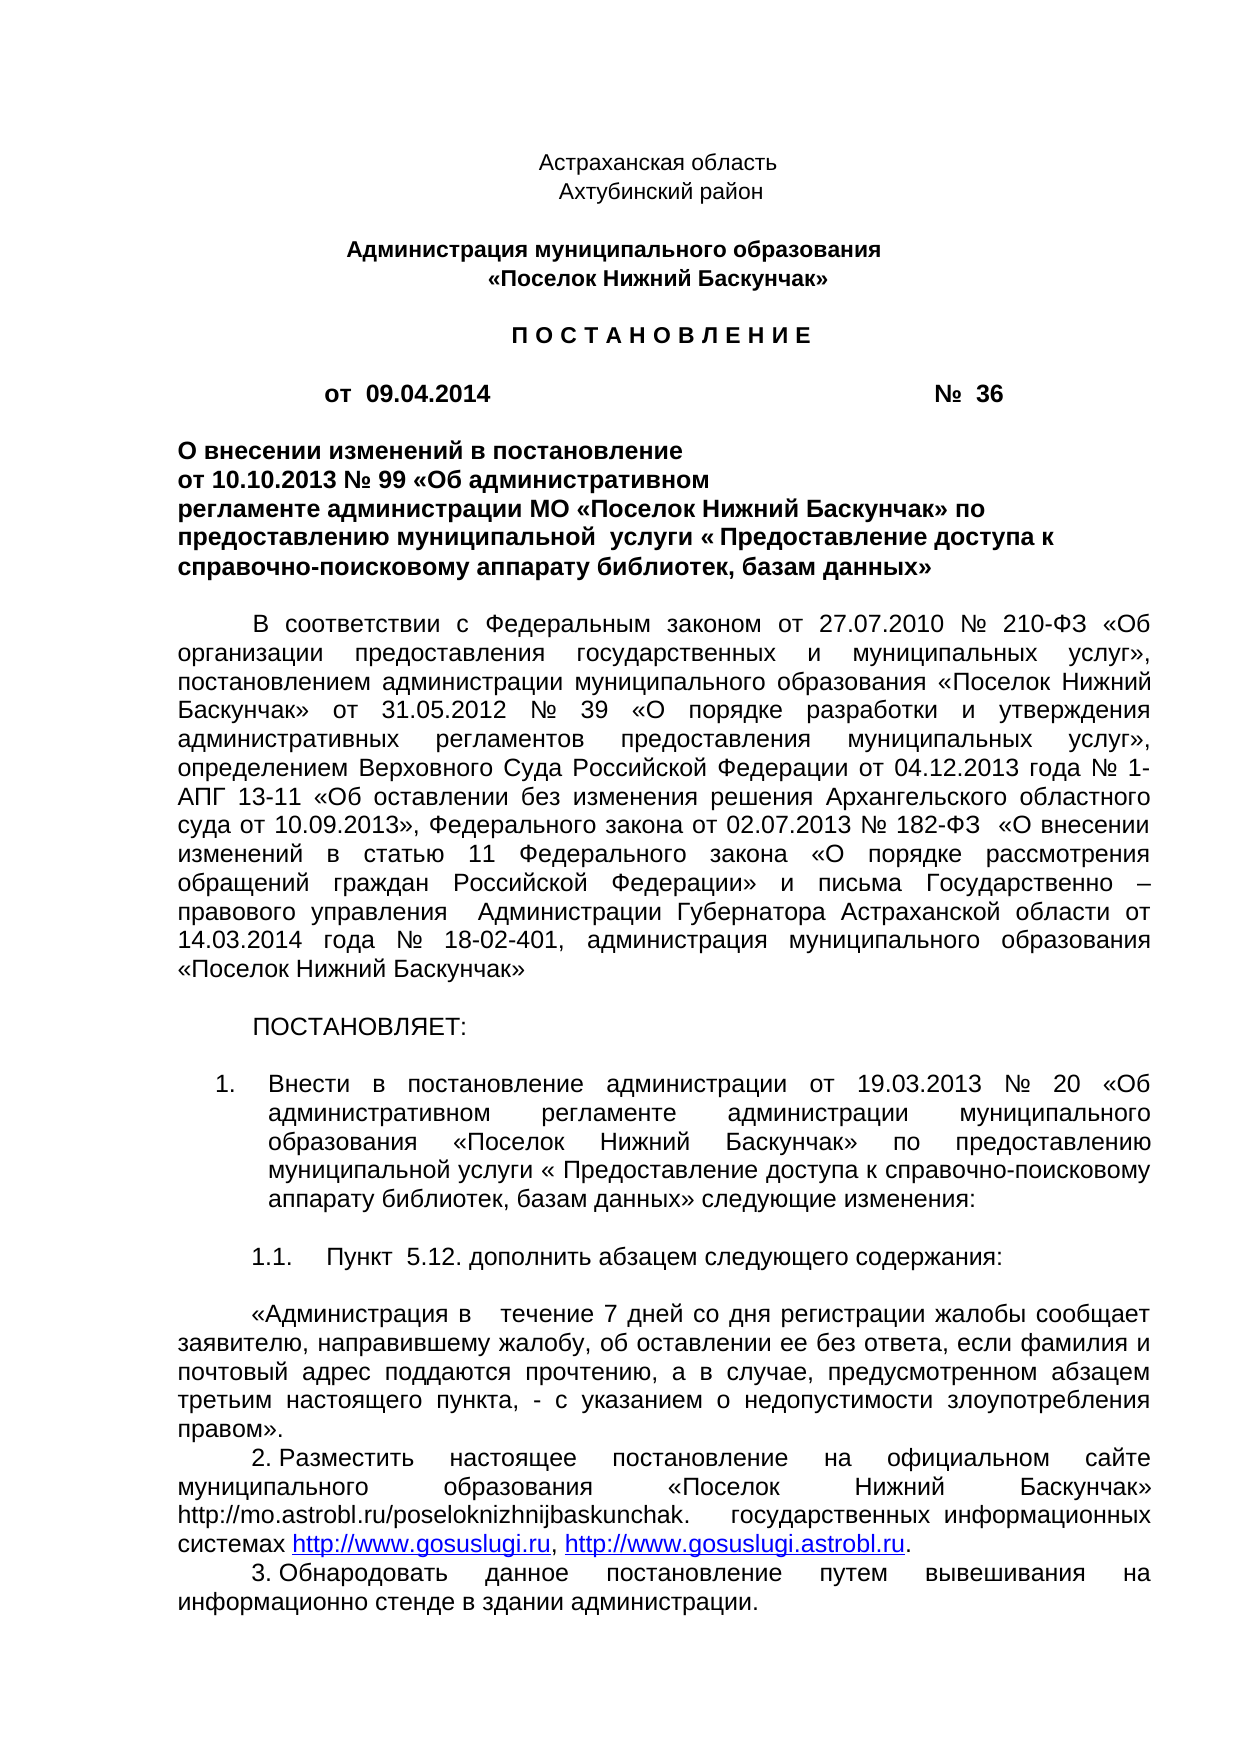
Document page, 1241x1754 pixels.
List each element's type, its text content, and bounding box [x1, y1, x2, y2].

text Астраханская область [434, 147, 882, 176]
list Внести в постановление администрации от 19.03.2013 № 20 «Об административном регламенте администрации муниципального образования «Поселок Нижний Баскунчак» по предоставлению муниципальной услуги « Предоставление доступа к справочно-поисковому аппарату библиотек, базам данных» следующие изменения: [215, 1069, 1152, 1213]
text В соответствии с Федеральным законом от 27.07.2010 № 210-ФЗ «Об организации предоставления государственных и муниципальных услуг», постановлением администрации муниципального образования «Поселок Нижний Баскунчак» от 31.05.2012 № 39 «О порядке разработки и утверждения административных регламентов предоставления муниципальных услуг», определением Верховного Суда Российской Федерации от 04.12.2013 года № 1-АПГ 13-11 «Об оставлении без изменения решения Архангельского областного суда от 10.09.2013», Федерального закона от 02.07.2013 № 182-ФЗ «О внесении изменений в статью 11 Федерального закона «О порядке рассмотрения обращений граждан Российской Федерации» и письма Государственно – правового управления Администрации Губернатора Астраханской области от 14.03.2014 года № 18-02-401, администрация муниципального образования «Поселок Нижний Баскунчак» [177, 609, 1152, 983]
text О внесении изменений в постановление [177, 436, 1152, 465]
text Администрация муниципального образования [177, 234, 882, 263]
text регламенте администрации МО «Поселок Нижний Баскунчак» по предоставлению муниципальной услуги « Предоставление доступа к справочно-поисковому аппарату библиотек, базам данных» [177, 493, 1152, 580]
text ПОСТАНОВЛЯЕТ: [177, 1011, 1152, 1040]
text ПОСТАНОВЛЕНИЕ [434, 321, 882, 350]
text от 09.04.2014 № 36 [177, 378, 1152, 407]
list Пункт 5.12. дополнить абзацем следующего содержания: [251, 1241, 1152, 1270]
text от 10.10.2013 № 99 «Об административном [177, 465, 1152, 493]
text 3. Обнародовать данное постановление путем вывешивания на информационно стенде в здании администрации. [177, 1558, 1152, 1615]
text 2. Разместить настоящее постановление на официальном сайте муниципального образования «Поселок Нижний Баскунчак» http://mo.astrobl.ru/poseloknizhnijbaskunchak. государственных информационных системах http://www.gosuslugi.ru, http://www.gosuslugi.astrobl.ru. [177, 1443, 1152, 1558]
text Ахтубинский район [434, 176, 882, 205]
text «Поселок Нижний Баскунчак» [434, 263, 882, 292]
text «Администрация в течение 7 дней со дня регистрации жалобы сообщает заявителю, направившему жалобу, об оставлении ее без ответа, если фамилия и почтовый адрес поддаются прочтению, а в случае, предусмотренном абзацем третьим настоящего пункта, - с указанием о недопустимости злоупотребления правом». [177, 1299, 1152, 1443]
